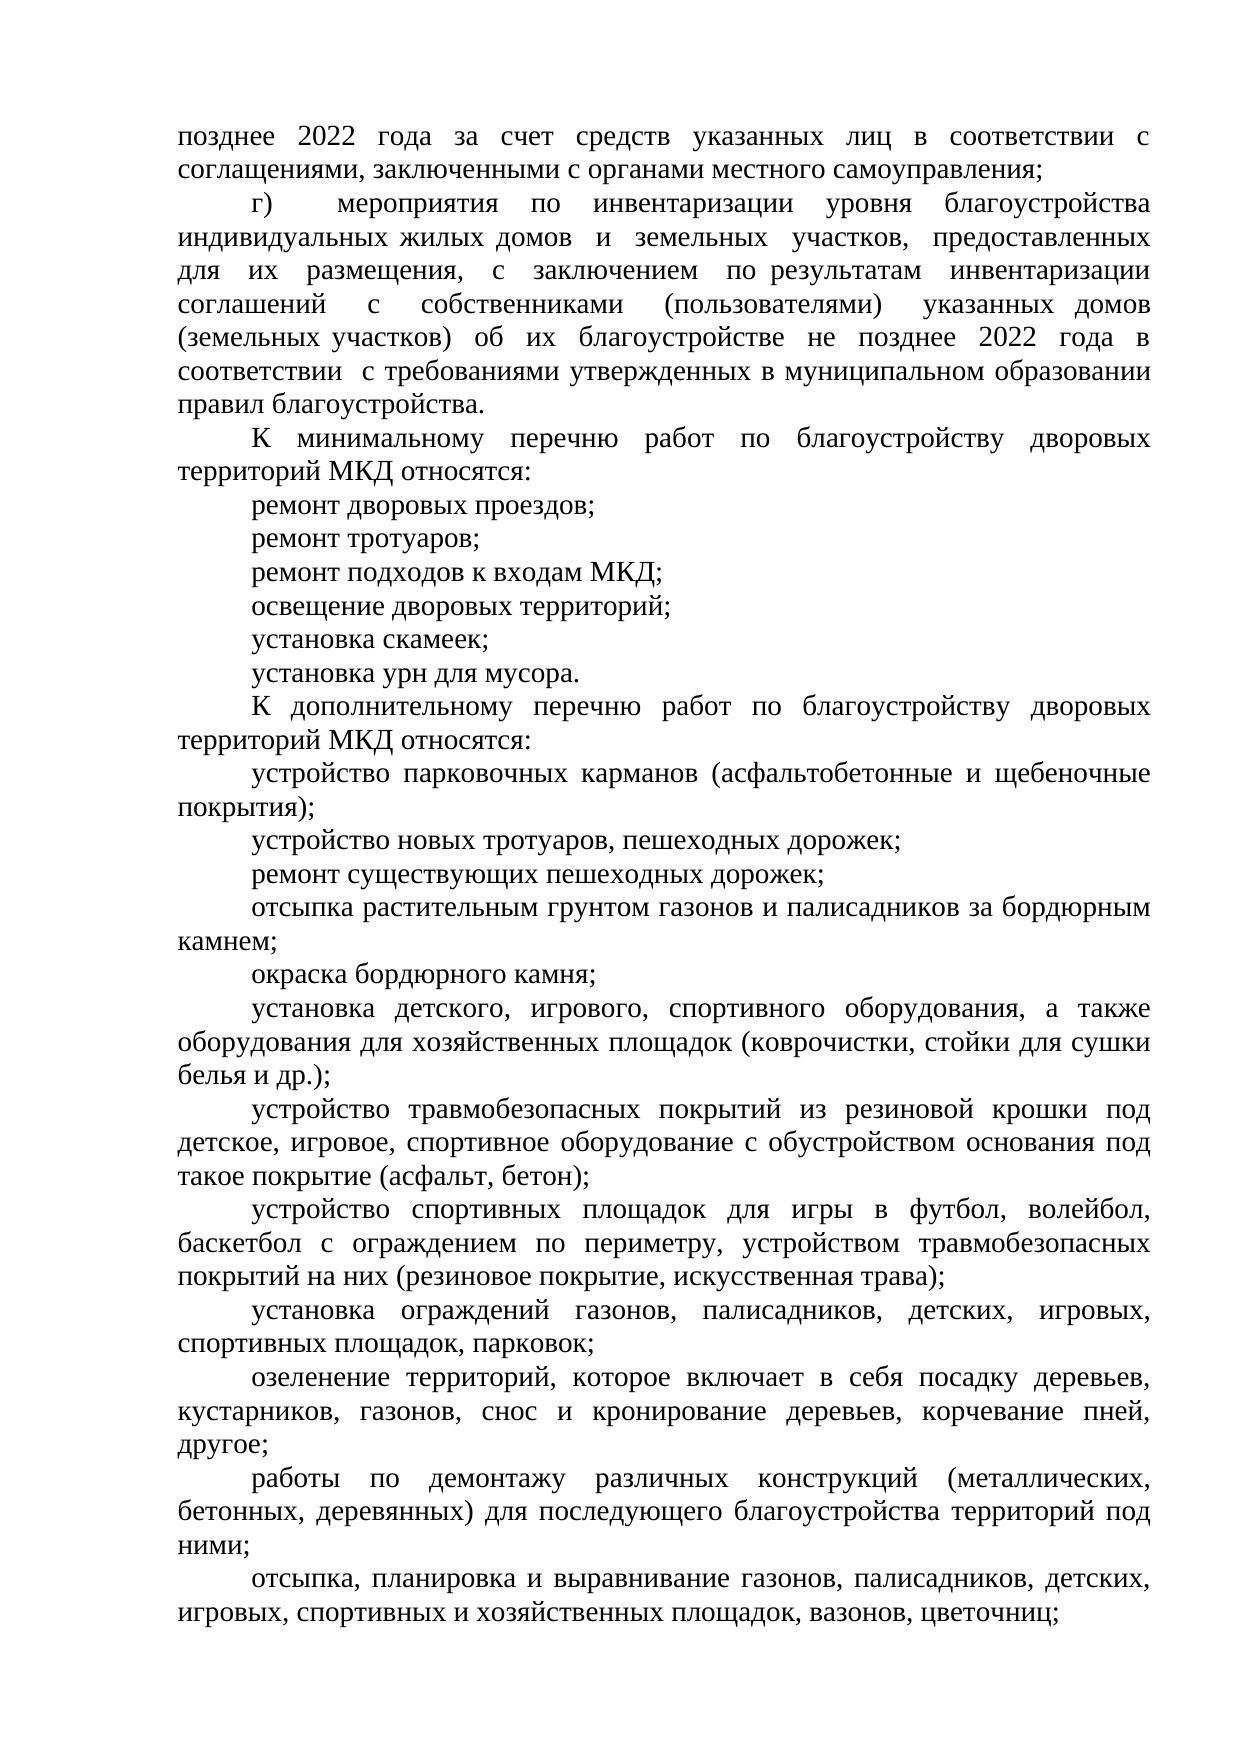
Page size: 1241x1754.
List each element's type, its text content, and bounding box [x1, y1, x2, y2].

text установка детского, игрового, спортивного оборудования, а также оборудования для хозяйственных площадок (коврочистки, стойки для сушки белья и др.); [177, 990, 1152, 1091]
text К минимальному перечню работ по благоустройству дворовых территорий МКД относятся: [177, 420, 1152, 487]
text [177, 118, 1152, 185]
text работы по демонтажу различных конструкций (металлических, бетонных, деревянных) для последующего благоустройства территорий под ними; [177, 1460, 1152, 1560]
text ремонт подходов к входам МКД; [177, 554, 1152, 588]
text устройство новых тротуаров, пешеходных дорожек; [177, 822, 1152, 856]
text освещение дворовых территорий; [177, 588, 1152, 621]
text устройство парковочных карманов (асфальтобетонные и щебеночные покрытия); [177, 755, 1152, 822]
text установка ограждений газонов, палисадников, детских, игровых, спортивных площадок, парковок; [177, 1292, 1152, 1359]
text г) мероприятия по инвентаризации уровня благоустройства индивидуальных жилых домов и земельных участков, предоставленных для их размещения, с заключением по результатам инвентаризации соглашений с собственниками (пользователями) указанных домов (земельных участков) об их благоустройстве не позднее 2022 года в соответствии с требованиями утвержденных в муниципальном образовании правил благоустройства. [177, 185, 1152, 420]
text ремонт существующих пешеходных дорожек; [177, 856, 1152, 889]
text установка скамеек; [177, 621, 1152, 655]
text установка урн для мусора. [177, 655, 1152, 688]
text К дополнительному перечню работ по благоустройству дворовых территорий МКД относятся: [177, 688, 1152, 755]
text озеленение территорий, которое включает в себя посадку деревьев, кустарников, газонов, снос и кронирование деревьев, корчевание пней, другое; [177, 1359, 1152, 1460]
text отсыпка, планировка и выравнивание газонов, палисадников, детских, игровых, спортивных и хозяйственных площадок, вазонов, цветочниц; [177, 1560, 1152, 1627]
text ремонт тротуаров; [177, 521, 1152, 554]
text устройство спортивных площадок для игры в футбол, волейбол, баскетбол с ограждением по периметру, устройством травмобезопасных покрытий на них (резиновое покрытие, искусственная трава); [177, 1191, 1152, 1292]
text ремонт дворовых проездов; [177, 487, 1152, 521]
text окраска бордюрного камня; [177, 957, 1152, 990]
text отсыпка растительным грунтом газонов и палисадников за бордюрным камнем; [177, 889, 1152, 957]
text устройство травмобезопасных покрытий из резиновой крошки под детское, игровое, спортивное оборудование с обустройством основания под такое покрытие (асфальт, бетон); [177, 1091, 1152, 1191]
